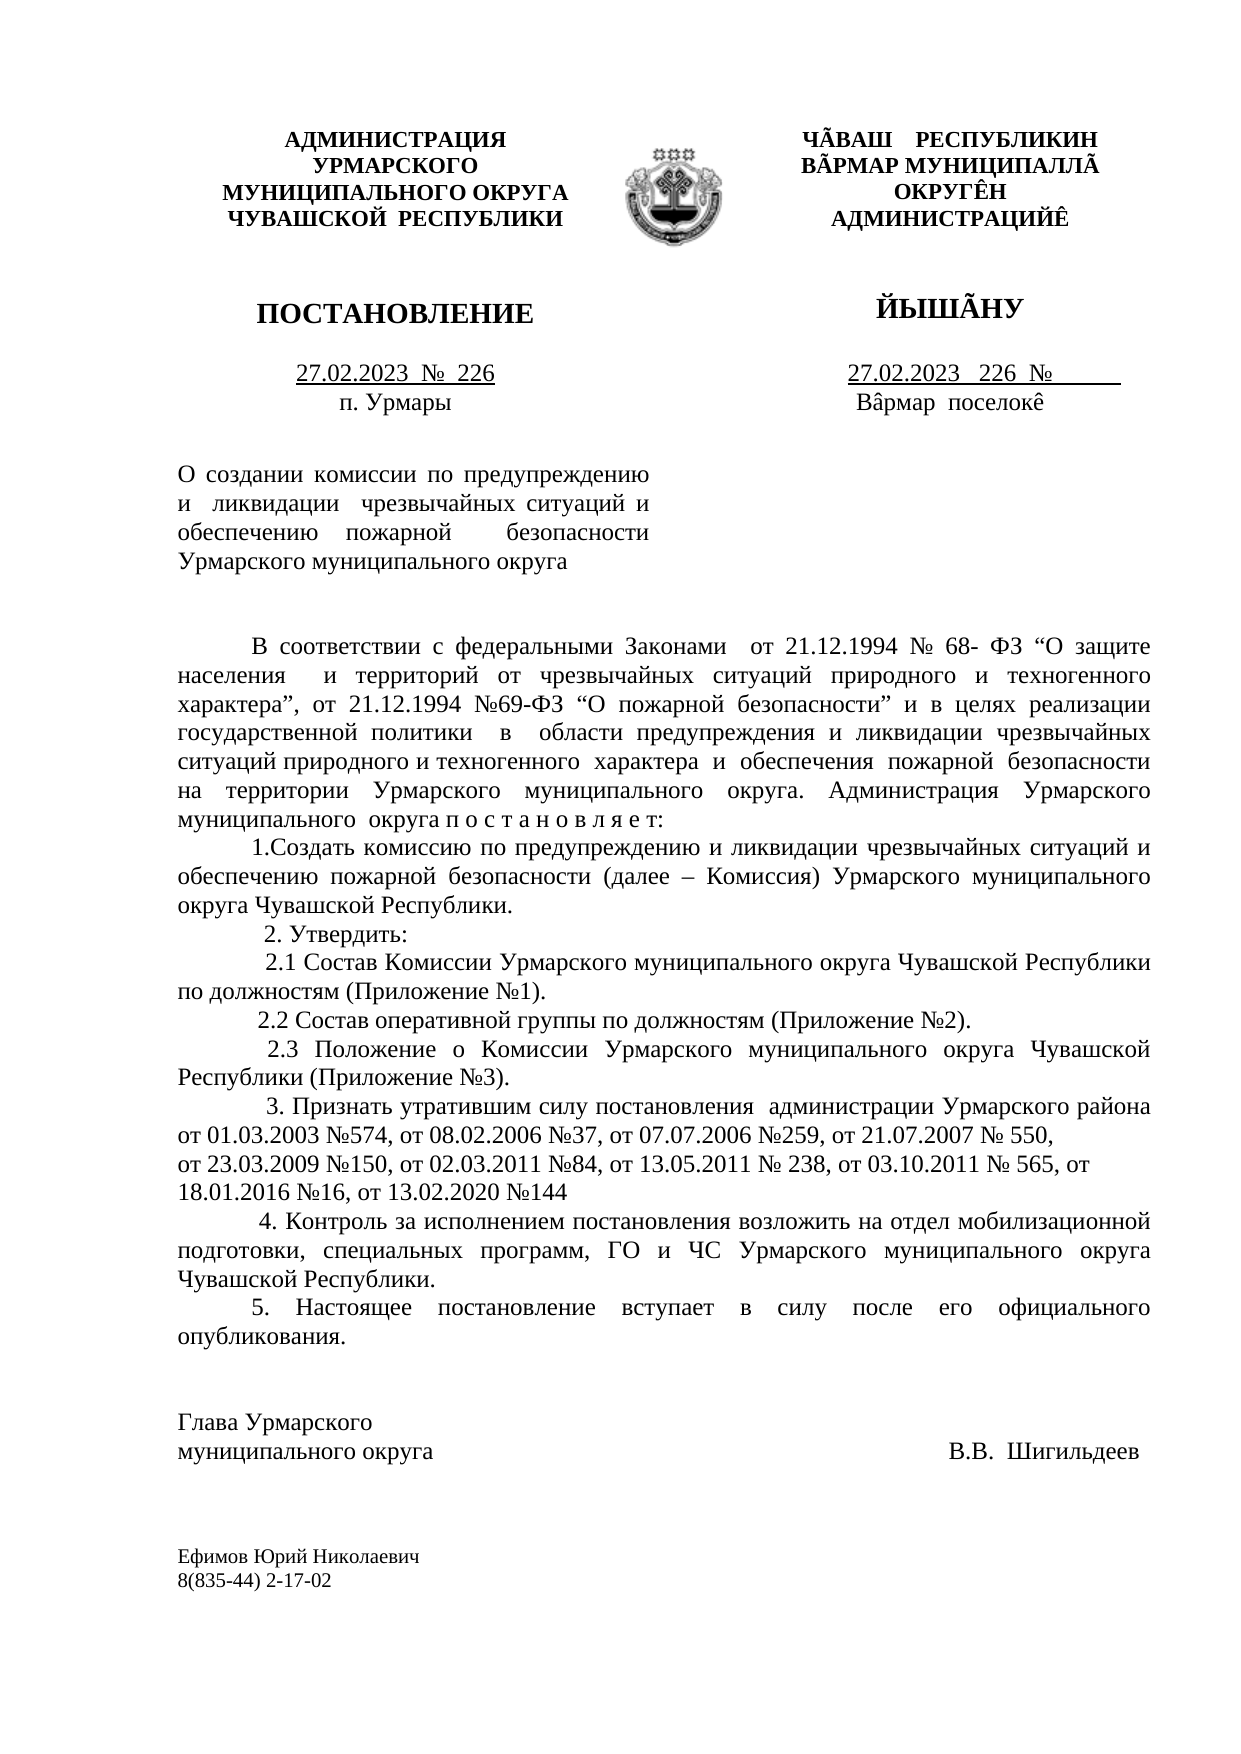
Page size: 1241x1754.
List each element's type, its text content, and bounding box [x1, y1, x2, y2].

text 4. Контроль за исполнением постановления возложить на отдел мобилизационной подготовки, специальных программ, ГО и ЧС Урмарского муниципального округа Чувашской Республики. [177, 1206, 1152, 1292]
text 1.Создать комиссию по предупреждению и ликвидации чрезвычайных ситуаций и обеспечению пожарной безопасности (далее – Комиссия) Урмарского муниципального округа Чувашской Республики. [177, 832, 1152, 919]
text 2.3 Положение о Комиссии Урмарского муниципального округа Чувашской Республики (Приложение №3). [177, 1034, 1152, 1091]
text 2.1 Состав Комиссии Урмарского муниципального округа Чувашской Республики по должностям (Приложение №1). [177, 947, 1152, 1005]
text 3. Признать утратившим силу постановления администрации Урмарского района от 01.03.2003 №574, от 08.02.2006 №37, от 07.07.2006 №259, от 21.07.2007 № 550, [177, 1091, 1152, 1149]
text В соответствии с федеральными Законами от 21.12.1994 № 68- ФЗ “О защите населения и территорий от чрезвычайных ситуаций природного и техногенного характера”, от 21.12.1994 №69-ФЗ “О пожарной безопасности” и в целях реализации государственной политики в области предупреждения и ликвидации чрезвычайных ситуаций природного и техногенного характера и обеспечения пожарной безопасности на территории Урмарского муниципального округа. Администрация Урмарского муниципального округа п о с т а н о в л я е т: [177, 631, 1152, 832]
text 18.01.2016 №16, от 13.02.2020 №144 [177, 1177, 1152, 1206]
text О создании комиссии по предупреждению и ликвидации чрезвычайных ситуаций и обеспечению пожарной безопасности Урмарского муниципального округа [177, 459, 649, 574]
text муниципального округа В.В. Шигильдеев [177, 1436, 1152, 1465]
text Ефимов Юрий Николаевич [177, 1544, 1152, 1568]
text Глава Урмарского [177, 1407, 1152, 1436]
text 5. Настоящее постановление вступает в силу после его официального опубликования. [177, 1292, 1152, 1350]
text от 23.03.2009 №150, от 02.03.2011 №84, от 13.05.2011 № 238, от 03.10.2011 № 565, от [177, 1149, 1152, 1177]
text 8(835-44) 2-17-02 [177, 1568, 1152, 1592]
text 2. Утвердить: [177, 919, 1152, 947]
text 2.2 Состав оперативной группы по должностям (Приложение №2). [177, 1005, 1152, 1034]
